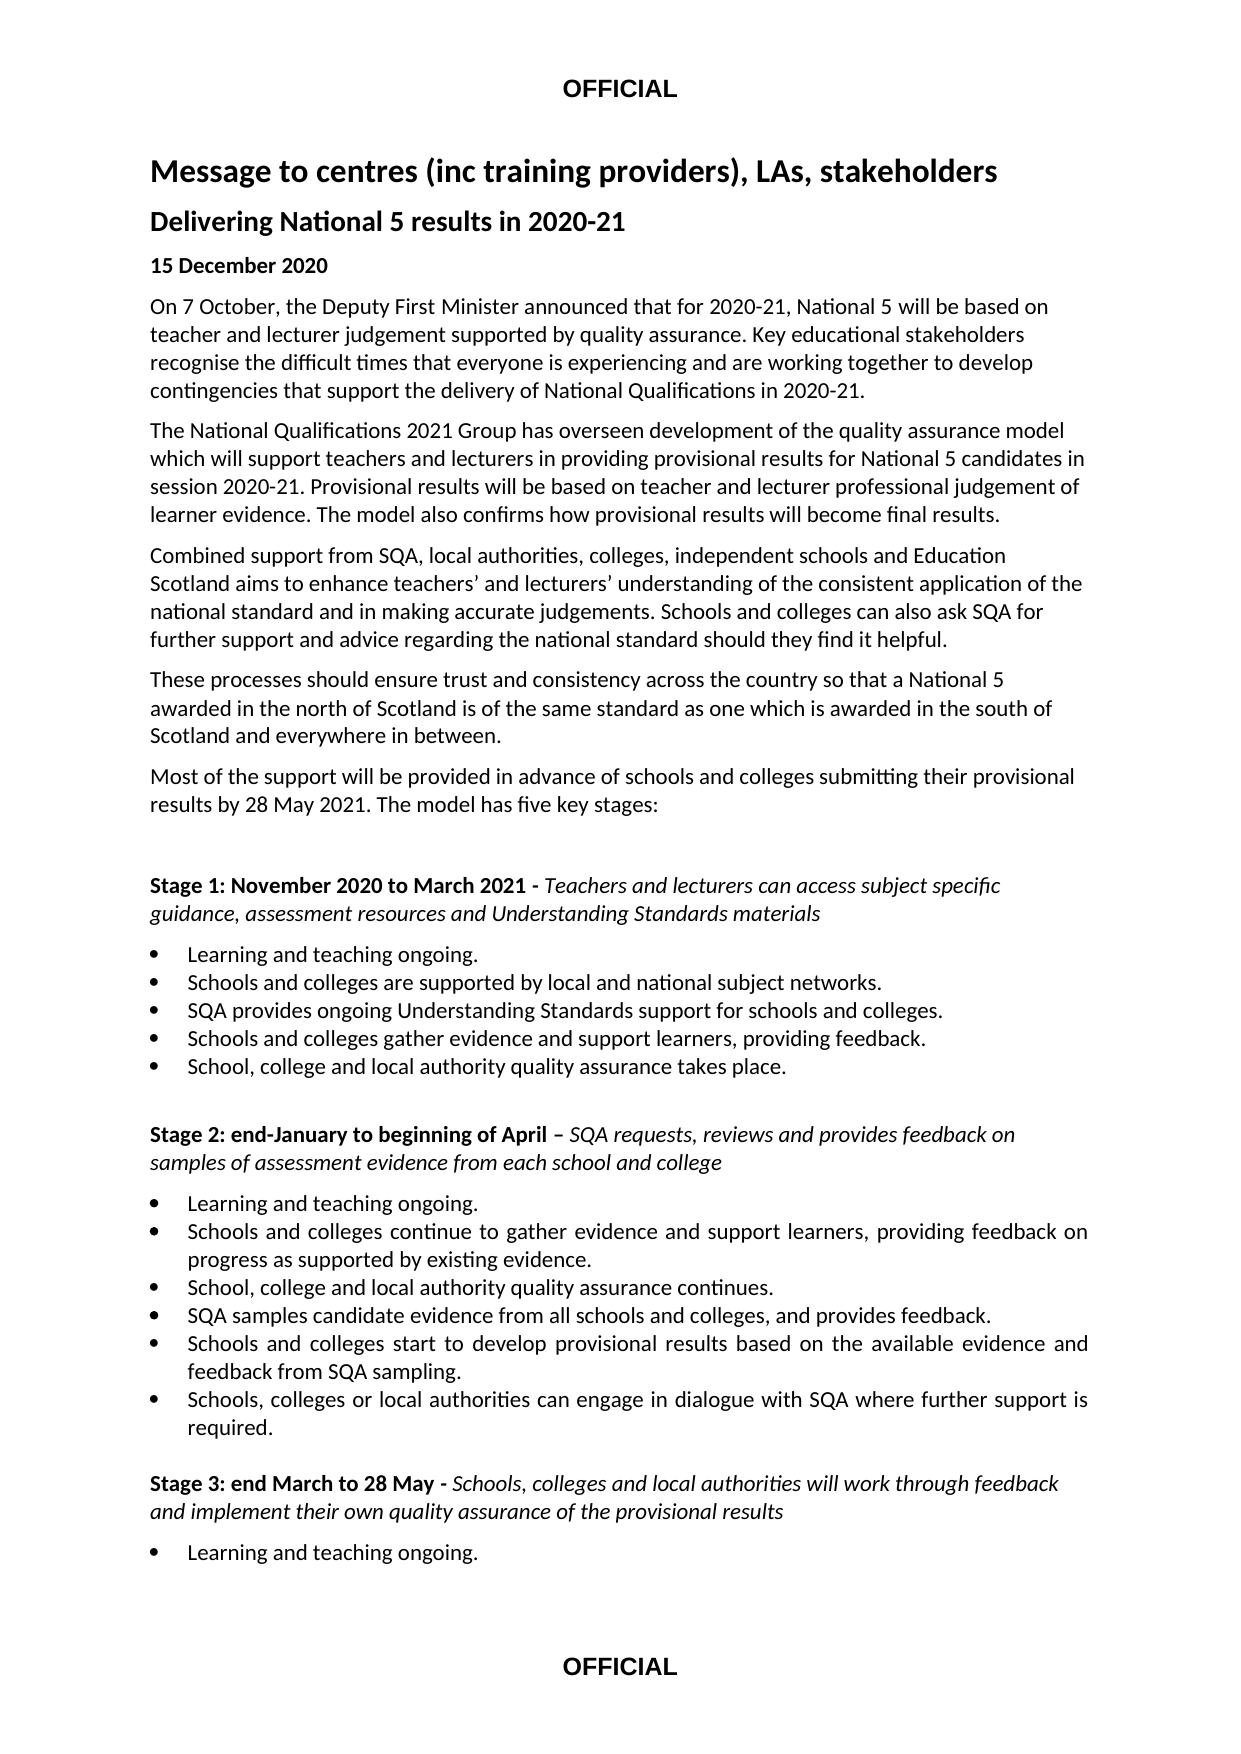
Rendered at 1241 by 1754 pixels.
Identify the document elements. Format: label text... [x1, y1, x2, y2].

text Message to centres (inc training providers), LAs, stakeholders [150, 150, 1090, 191]
text Stage 2: end-January to beginning of April – SQA requests, reviews and provides feedback on samples of assessment evidence from each school and college [150, 1120, 1090, 1176]
list Schools and colleges are supported by local and national subject networks. [150, 968, 1090, 996]
text 15 December 2020 [150, 251, 1090, 279]
list School, college and local authority quality assurance takes place. [150, 1052, 1090, 1080]
text Stage 3: end March to 28 May - Schools, colleges and local authorities will work through feedback and implement their own quality assurance of the provisional results [150, 1469, 1090, 1525]
list Schools, colleges or local authorities can engage in dialogue with SQA where further support is required. [150, 1385, 1090, 1441]
list School, college and local authority quality assurance continues. [150, 1273, 1090, 1301]
list Learning and teaching ongoing. [150, 1189, 1090, 1217]
list Schools and colleges gather evidence and support learners, providing feedback. [150, 1024, 1090, 1052]
list SQA samples candidate evidence from all schools and colleges, and provides feedback. [150, 1301, 1090, 1329]
list Learning and teaching ongoing. [150, 940, 1090, 968]
list SQA provides ongoing Understanding Standards support for schools and colleges. [150, 996, 1090, 1024]
list Schools and colleges start to develop provisional results based on the available evidence and feedback from SQA sampling. [150, 1329, 1090, 1385]
text The National Qualifications 2021 Group has overseen development of the quality assurance model which will support teachers and lecturers in providing provisional results for National 5 candidates in session 2020-21. Provisional results will be based on teacher and lecturer professional judgement of learner evidence. The model also confirms how provisional results will become final results. [150, 416, 1090, 528]
text Delivering National 5 results in 2020-21 [150, 203, 1090, 239]
list Learning and teaching ongoing. [150, 1538, 1090, 1566]
text Most of the support will be provided in advance of schools and colleges submitting their provisional results by 28 May 2021. The model has five key stages: [150, 762, 1090, 818]
text Stage 1: November 2020 to March 2021 - Teachers and lecturers can access subject specific guidance, assessment resources and Understanding Standards materials [150, 871, 1090, 927]
list Schools and colleges continue to gather evidence and support learners, providing feedback on progress as supported by existing evidence. [150, 1217, 1090, 1273]
text On 7 October, the Deputy First Minister announced that for 2020-21, National 5 will be based on teacher and lecturer judgement supported by quality assurance. Key educational stakeholders recognise the difficult times that everyone is experiencing and are working together to develop contingencies that support the delivery of National Qualifications in 2020-21. [867, 292, 1090, 404]
text Combined support from SQA, local authorities, colleges, independent schools and Education Scotland aims to enhance teachers’ and lecturers’ understanding of the consistent application of the national standard and in making accurate judgements. Schools and colleges can also ask SQA for further support and advice regarding the national standard should they find it helpful. [150, 541, 1090, 653]
text These processes should ensure trust and consistency across the country so that a National 5 awarded in the north of Scotland is of the same standard as one which is awarded in the south of Scotland and everywhere in between. [150, 666, 1090, 750]
